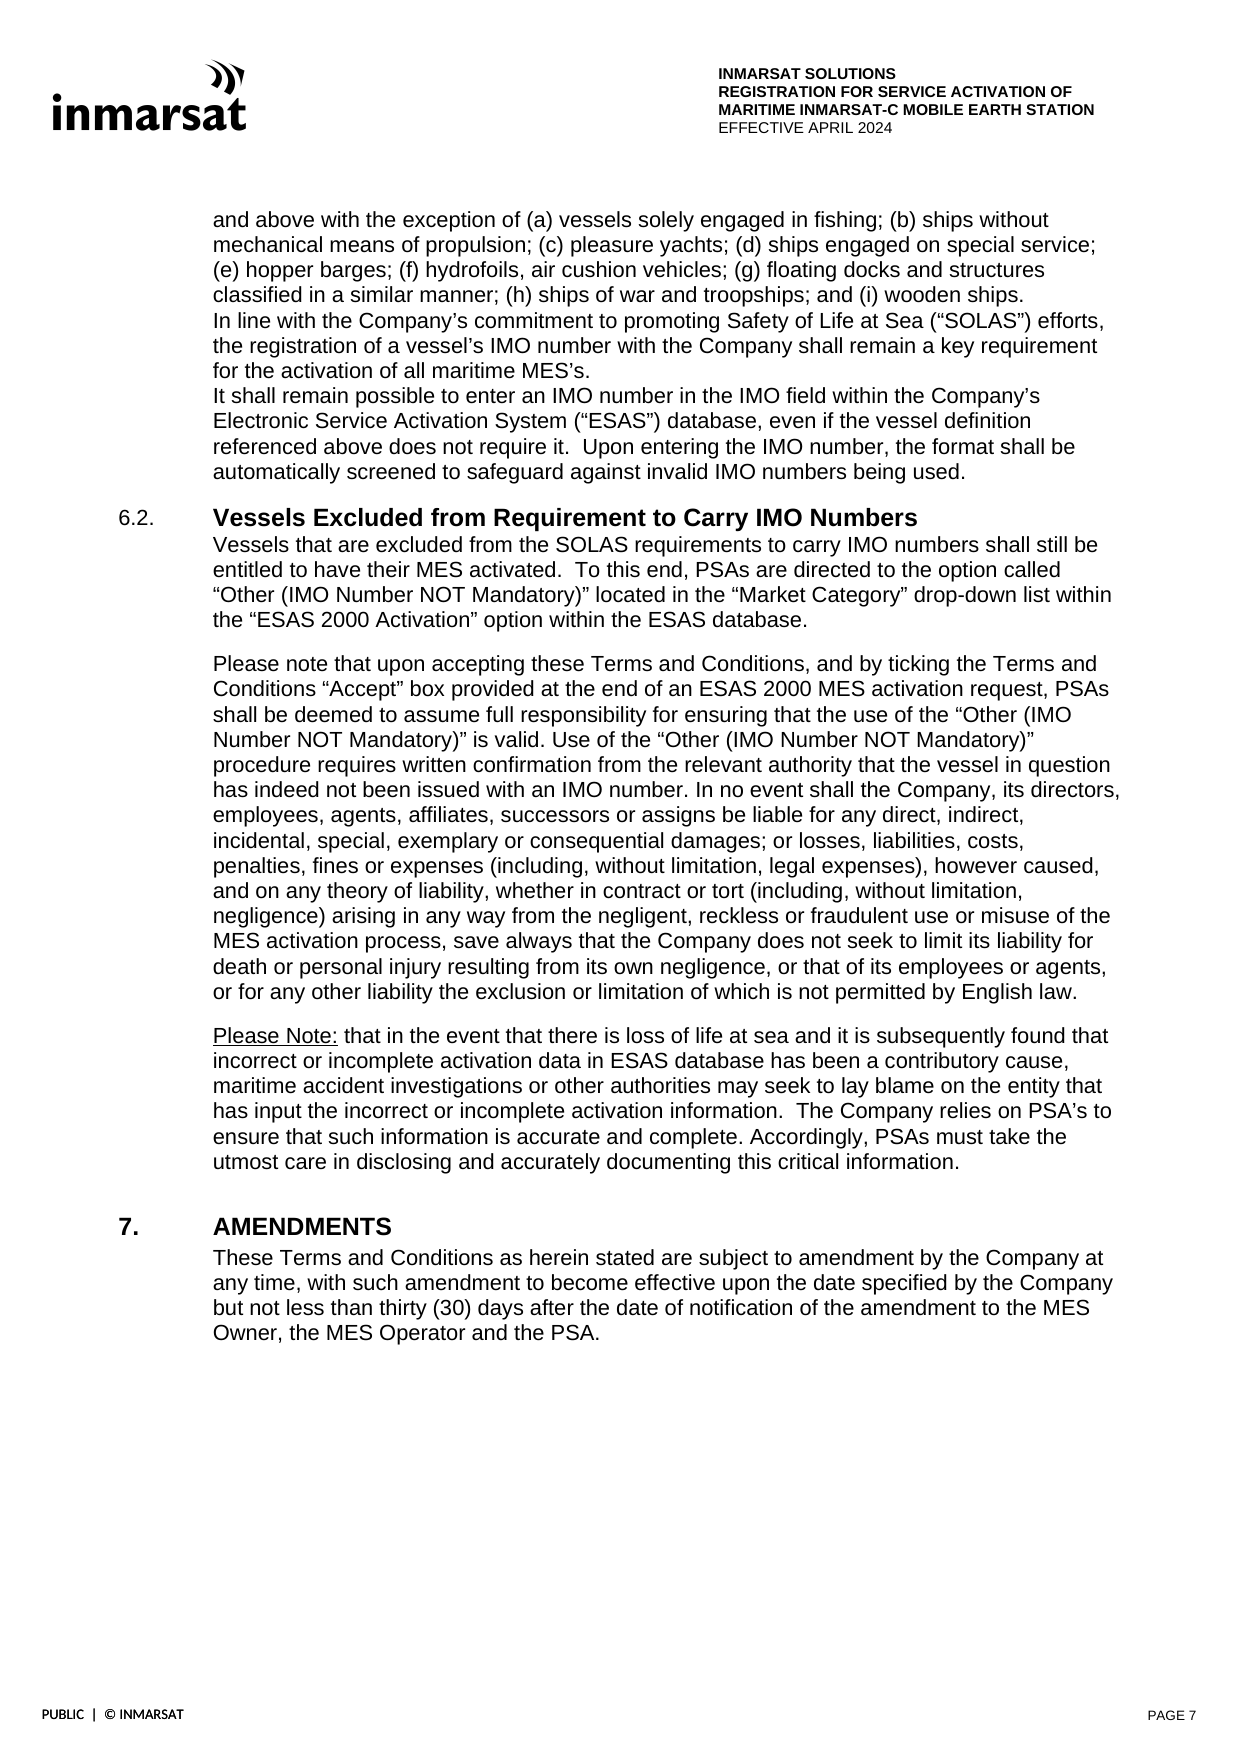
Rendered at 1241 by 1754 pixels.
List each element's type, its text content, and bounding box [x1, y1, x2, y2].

subtitle Amendments [118, 1212, 1122, 1240]
picture [43, 53, 259, 148]
text Please Note: that in the event that there is loss of life at sea and it is subsequently found that incorrect or incomplete activation data in ESAS database has been a contributory cause, maritime accident investigations or other authorities may seek to lay blame on the entity that has input the incorrect or incomplete activation information. The Company relies on PSA’s to ensure that such information is accurate and complete. Accordingly, PSAs must take the utmost care in disclosing and accurately documenting this critical information. [213, 1023, 1122, 1174]
text These Terms and Conditions as herein stated are subject to amendment by the Company at any time, with such amendment to become effective upon the date specified by the Company but not less than thirty (30) days after the date of notification of the amendment to the MES Owner, the MES Operator and the PSA. [213, 1244, 1122, 1345]
text Please note that upon accepting these Terms and Conditions, and by ticking the Terms and Conditions “Accept” box provided at the end of an ESAS 2000 MES activation request, PSAs shall be deemed to assume full responsibility for ensuring that the use of the “Other (IMO Number NOT Mandatory)” is valid. Use of the “Other (IMO Number NOT Mandatory)” procedure requires written confirmation from the relevant authority that the vessel in question has indeed not been issued with an IMO number. In no event shall the Company, its directors, employees, agents, affiliates, successors or assigns be liable for any direct, indirect, incidental, special, exemplary or consequential damages; or losses, liabilities, costs, penalties, fines or expenses (including, without limitation, legal expenses), however caused, and on any theory of liability, whether in contract or tort (including, without limitation, negligence) arising in any way from the negligent, reckless or fraudulent use or misuse of the MES activation process, save always that the Company does not seek to limit its liability for death or personal injury resulting from its own negligence, or that of its employees or agents, or for any other liability the exclusion or limitation of which is not permitted by English law. [213, 651, 1122, 1004]
subtitle Vessels Excluded from Requirement to Carry IMO Numbers [118, 503, 1122, 532]
text Vessels that are excluded from the SOLAS requirements to carry IMO numbers shall still be entitled to have their MES activated. To this end, PSAs are directed to the option called “Other (IMO Number NOT Mandatory)” located in the “Market Category” drop-down list within the “ESAS 2000 Activation” option within the ESAS database. [213, 532, 1122, 632]
